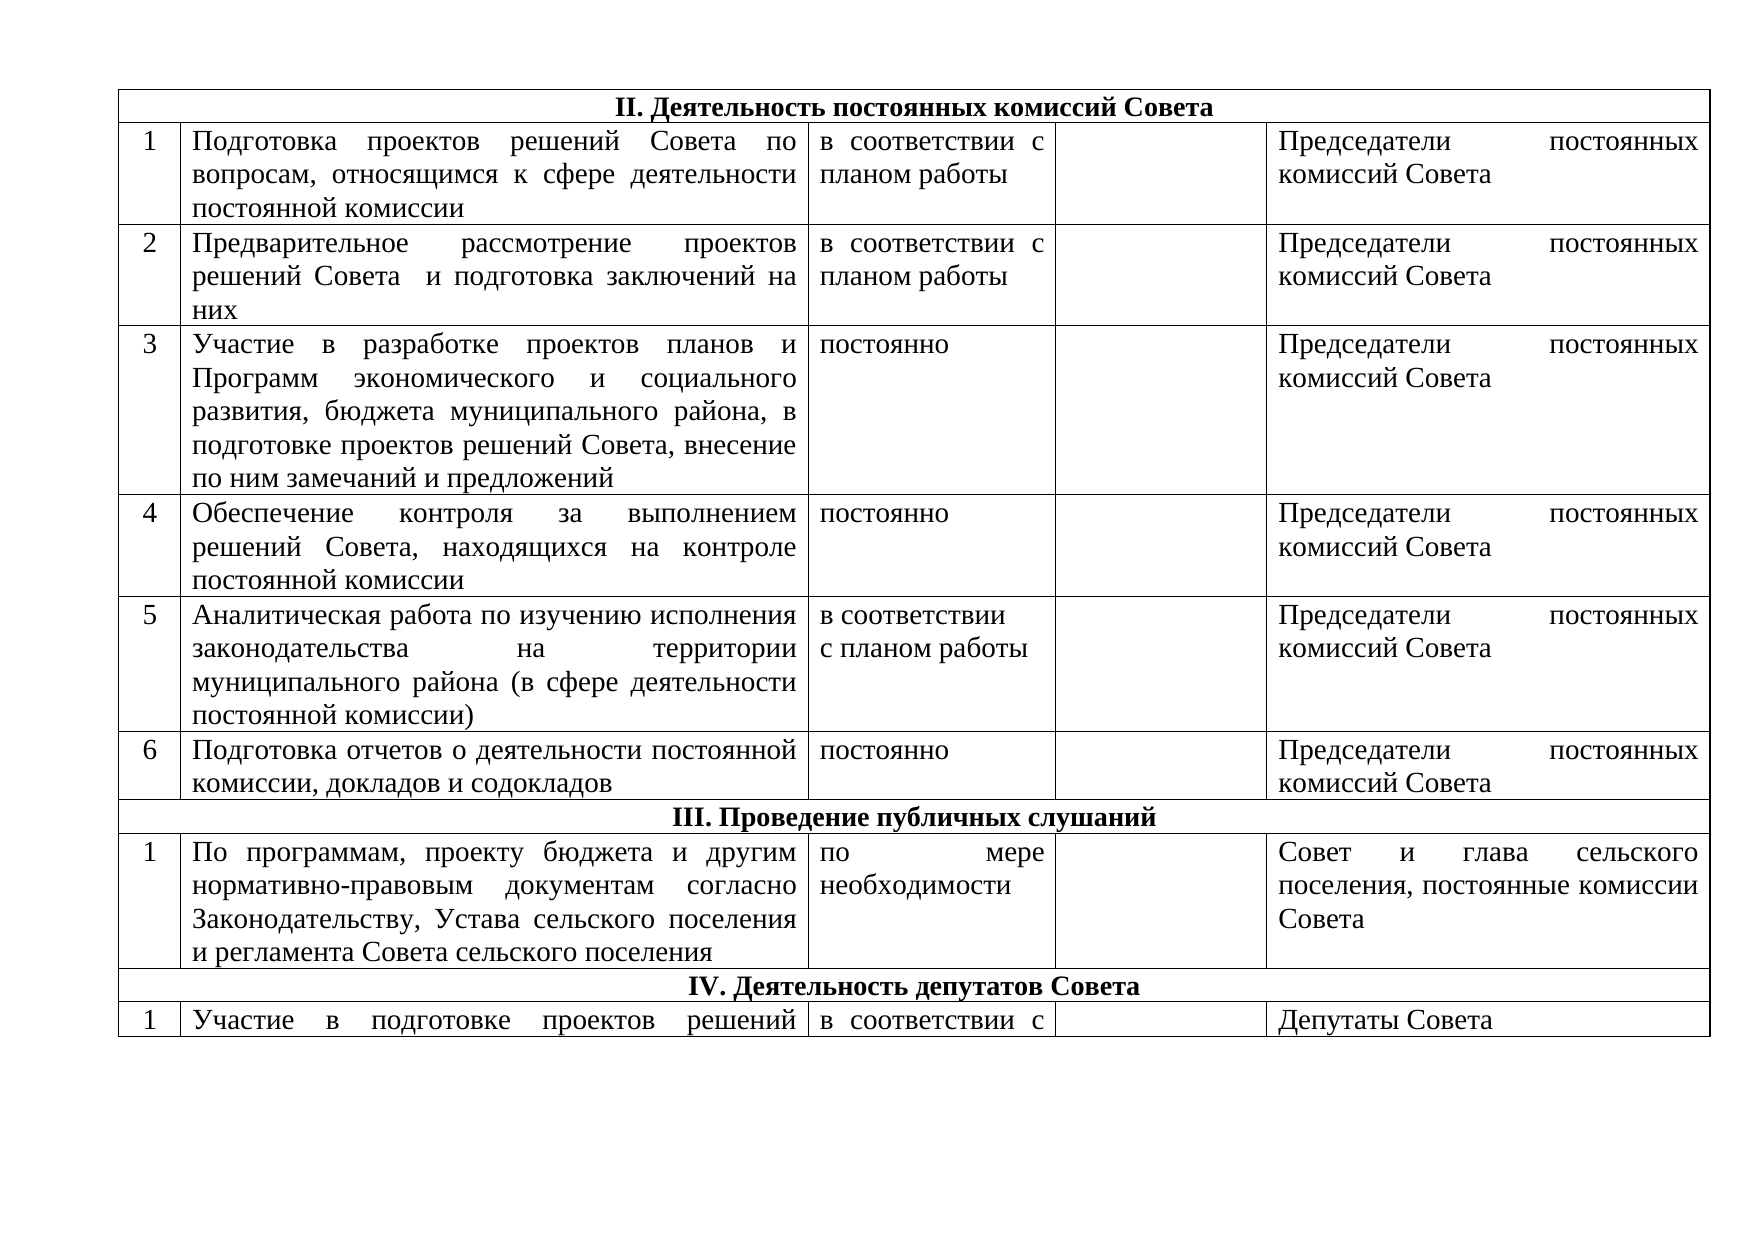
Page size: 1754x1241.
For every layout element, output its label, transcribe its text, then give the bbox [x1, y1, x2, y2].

table_cell в соответствии с планом работы [809, 123, 1055, 224]
table_cell Председатели постоянных комиссий Совета [1267, 732, 1709, 799]
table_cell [809, 1002, 1055, 1036]
table_cell 5 [119, 597, 180, 731]
table_cell По программам, проекту бюджета и другим нормативно-правовым документам согласно Законодательству, Устава сельского поселения и регламента Совета сельского поселения [181, 834, 808, 968]
table_cell 1 [119, 834, 180, 968]
table_cell [1056, 123, 1266, 224]
table_cell 3 [119, 326, 180, 494]
table_cell Подготовка отчетов о деятельности постоянной комиссии, докладов и содокладов [181, 732, 808, 799]
table_cell [1056, 1002, 1266, 1036]
table_cell [1056, 732, 1266, 799]
table_cell Депутаты Совета [1267, 1002, 1709, 1036]
table_cell [1056, 225, 1266, 325]
table_cell Председатели постоянных комиссий Совета [1267, 597, 1709, 731]
table_cell 1 [119, 123, 180, 224]
table_cell Предварительное рассмотрение проектов решений Совета и подготовка заключений на них [181, 225, 808, 325]
table_cell в соответствии с планом работы [809, 597, 1055, 731]
table_cell Обеспечение контроля за выполнением решений Совета, находящихся на контроле постоянной комиссии [181, 495, 808, 596]
table_cell Участие в разработке проектов планов и Программ экономического и социального развития, бюджета муниципального района, в подготовке проектов решений Совета, внесение по ним замечаний и предложений [181, 326, 808, 494]
table_cell Председатели постоянных комиссий Совета [1267, 225, 1709, 325]
table_cell Подготовка проектов решений Совета по вопросам, относящимся к сфере деятельности постоянной комиссии [181, 123, 808, 224]
table_cell 2 [119, 225, 180, 325]
table_cell Председатели постоянных комиссий Совета [1267, 123, 1709, 224]
table_cell 6 [119, 732, 180, 799]
table_cell II. Деятельность постоянных комиссий Совета [119, 90, 1709, 122]
table_cell по мере необходимости [809, 834, 1055, 968]
table_cell Совет и глава сельского поселения, постоянные комиссии Совета [1267, 834, 1709, 968]
table_cell постоянно [809, 495, 1055, 596]
table_cell [1056, 495, 1266, 596]
table_cell [1056, 834, 1266, 968]
table_cell [1056, 326, 1266, 494]
table_cell постоянно [809, 326, 1055, 494]
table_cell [181, 1002, 808, 1036]
table_cell 1 [119, 1002, 180, 1036]
table_cell [1056, 597, 1266, 731]
table_cell IV. Деятельность депутатов Совета [119, 969, 1709, 1001]
table_cell Председатели постоянных комиссий Совета [1267, 326, 1709, 494]
table_cell постоянно [809, 732, 1055, 799]
table_cell в соответствии с планом работы [809, 225, 1055, 325]
table_cell III. Проведение публичных слушаний [119, 800, 1709, 833]
table_cell Председатели постоянных комиссий Совета [1267, 495, 1709, 596]
table_cell Аналитическая работа по изучению исполнения законодательства на территории муниципального района (в сфере деятельности постоянной комиссии) [181, 597, 808, 731]
table_cell 4 [119, 495, 180, 596]
